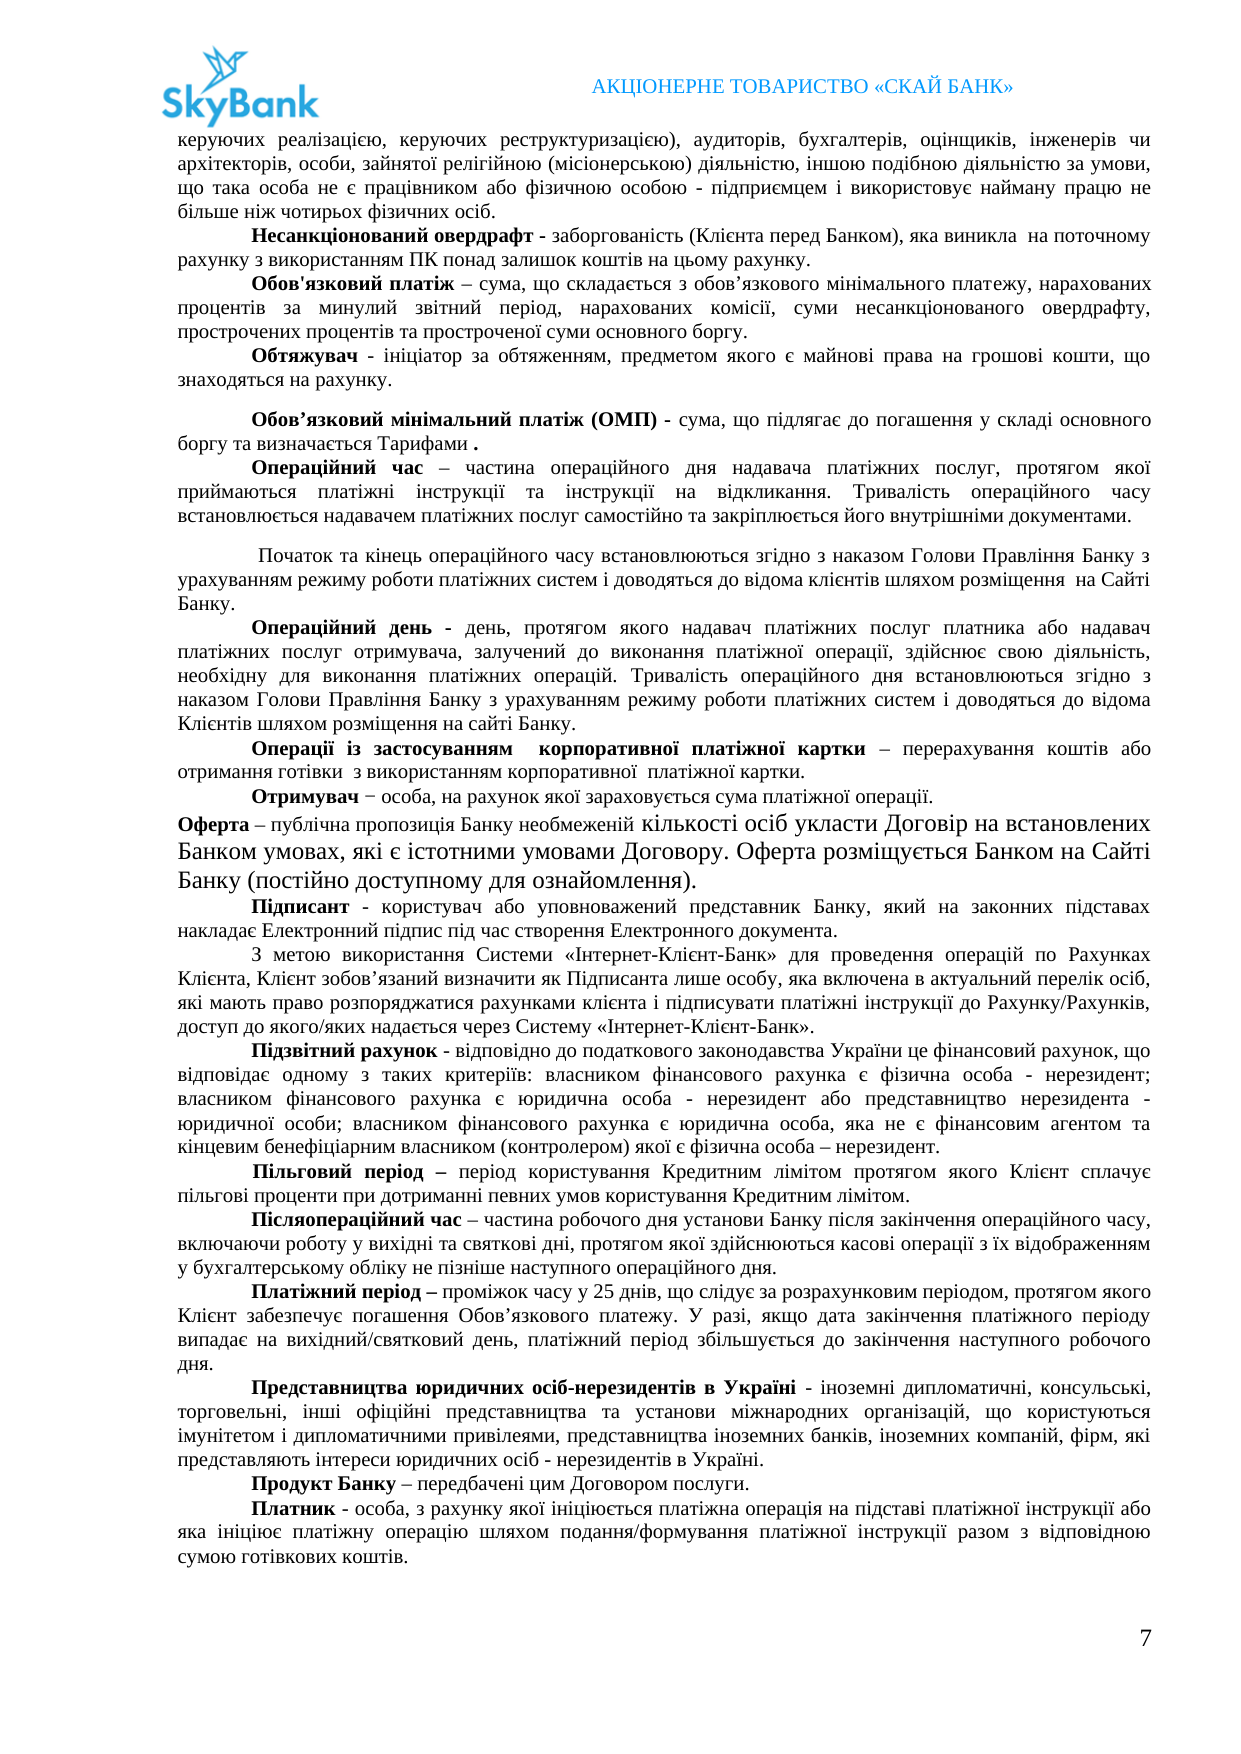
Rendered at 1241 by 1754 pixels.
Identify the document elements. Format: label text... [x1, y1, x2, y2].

picture [142, 35, 349, 140]
text Обов'язковий платіж – сума, що складається з обов’язкового мінімального платежу, нарахованих процентів за минулий звітний період, нарахованих комісії, суми несанкціонованого овердрафту, прострочених процентів та простроченої суми основного боргу. [177, 271, 1152, 343]
text Обтяжувач - ініціатор за обтяженням, предметом якого є майнові права на грошові кошти, що знаходяться на рахунку. [177, 343, 1152, 391]
text Платник - особа, з рахунку якої ініціюється платіжна операція на підставі платіжної інструкції або яка ініціює платіжну операцію шляхом подання/формування платіжної інструкції разом з відповідною сумою готівкових коштів. [177, 1495, 1152, 1568]
text Продукт Банку – передбачені цим Договором послуги. [177, 1471, 1152, 1495]
text Операційний день - день, протягом якого надавач платіжних послуг платника або надавач платіжних послуг отримувача, залучений до виконання платіжної операції, здійснює свою діяльність, необхідну для виконання платіжних операцій. Тривалість операційного дня встановлюються згідно з наказом Голови Правління Банку з урахуванням режиму роботи платіжних систем і доводяться до відома Клієнтів шляхом розміщення на сайті Банку. [177, 615, 1152, 735]
text Обов’язковий мінімальний платіж (ОМП) - сума, що підлягає до погашення у складі основного боргу та визначається Тарифами . [177, 407, 1152, 455]
text Початок та кінець операційного часу встановлюються згідно з наказом Голови Правління Банку з урахуванням режиму роботи платіжних систем і доводяться до відома клієнтів шляхом розміщення на Сайті Банку. [177, 543, 1152, 615]
text Операційний час – частина операційного дня надавача платіжних послуг, протягом якої приймаються платіжні інструкції та інструкції на відкликання. Тривалість операційного часу встановлюється надавачем платіжних послуг самостійно та закріплюється його внутрішніми документами. [177, 455, 1152, 527]
text З метою використання Системи «Інтернет-Клієнт-Банк» для проведення операцій по Рахунках Клієнта, Клієнт зобов’язаний визначити як Підписанта лише особу, яка включена в актуальний перелік осіб, які мають право розпоряджатися рахунками клієнта і підписувати платіжні інструкції до Рахунку/Рахунків, доступ до якого/яких надається через Систему «Інтернет-Клієнт-Банк». [177, 942, 1152, 1038]
text Платіжний період – проміжок часу у 25 днів, що слідує за розрахунковим періодом, протягом якого Клієнт забезпечує погашення Обов’язкового платежу. У разі, якщо дата закінчення платіжного періоду випадає на вихідний/святковий день, платіжний період збільшується до закінчення наступного робочого дня. [177, 1279, 1152, 1375]
text Операції із застосуванням корпоративної платіжної картки – перерахування коштів або отримання готівки з використанням корпоративної платіжної картки. [177, 735, 1152, 783]
text Отримувач − особа, на рахунок якої зараховується сума платіжної операції. [177, 783, 1152, 808]
text Пільговий період – період користування Кредитним лімітом протягом якого Клієнт сплачує пільгові проценти при дотриманні певних умов користування Кредитним лімітом. [177, 1158, 1152, 1207]
text Представництва юридичних осіб-нерезидентів в Україні - іноземні дипломатичні, консульські, торговельні, інші офіційні представництва та установи міжнародних організацій, що користуються імунітетом і дипломатичними привілеями, представництва іноземних банків, іноземних компаній, фірм, які представляють інтереси юридичних осіб - нерезидентів в Україні. [177, 1375, 1152, 1471]
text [177, 127, 1152, 223]
text Підписант - користувач або уповноважений представник Банку, який на законних підставах накладає Електронний підпис під час створення Електронного документа. [177, 894, 1152, 942]
text Підзвітний рахунок - відповідно до податкового законодавства України це фінансовий рахунок, що відповідає одному з таких критеріїв: власником фінансового рахунка є фізична особа - нерезидент; власником фінансового рахунка є юридична особа - нерезидент або представництво нерезидента - юридичної особи; власником фінансового рахунка є юридична особа, яка не є фінансовим агентом та кінцевим бенефіціарним власником (контролером) якої є фізична особа – нерезидент. [177, 1038, 1152, 1158]
text Післяопераційний час – частина робочого дня установи Банку після закінчення операційного часу, включаючи роботу у вихідні та святкові дні, протягом якої здійснюються касові операції з їх відображенням у бухгалтерському обліку не пізніше наступного операційного дня. [177, 1207, 1152, 1279]
text Несанкціонований овердрафт - заборгованість (Клієнта перед Банком), яка виникла на поточному рахунку з використанням ПК понад залишок коштів на цьому рахунку. [177, 223, 1152, 271]
text Оферта – публічна пропозиція Банку необмеженій кількості осіб укласти Договір на встановлених Банком умовах, які є істотними умовами Договору. Оферта розміщується Банком на Сайті Банку (постійно доступному для ознайомлення). [177, 808, 1152, 894]
